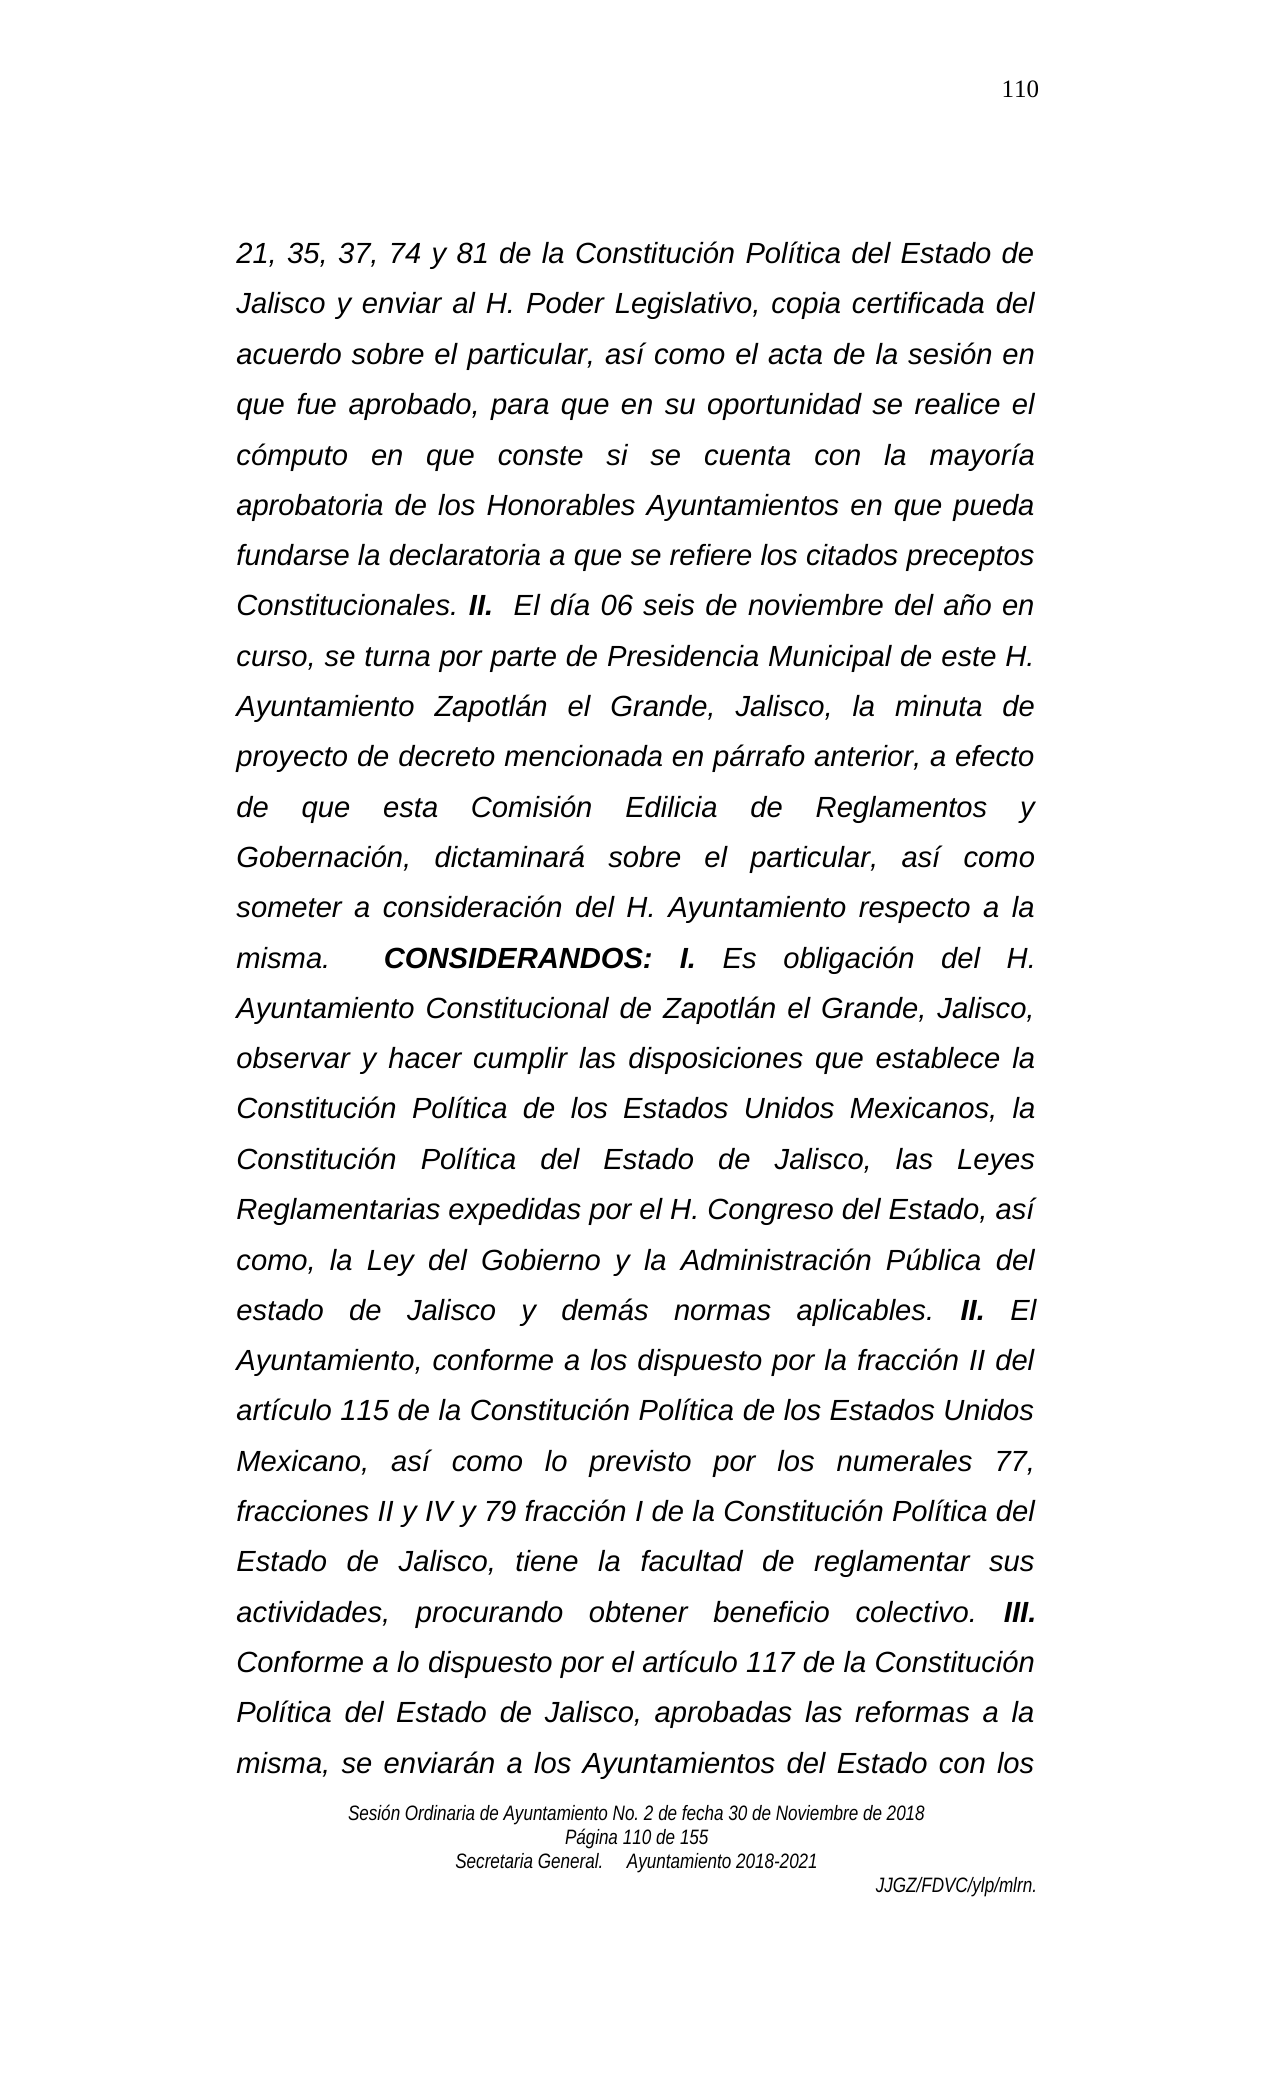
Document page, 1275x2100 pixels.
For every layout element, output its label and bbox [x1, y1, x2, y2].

text [236, 236, 1039, 1779]
